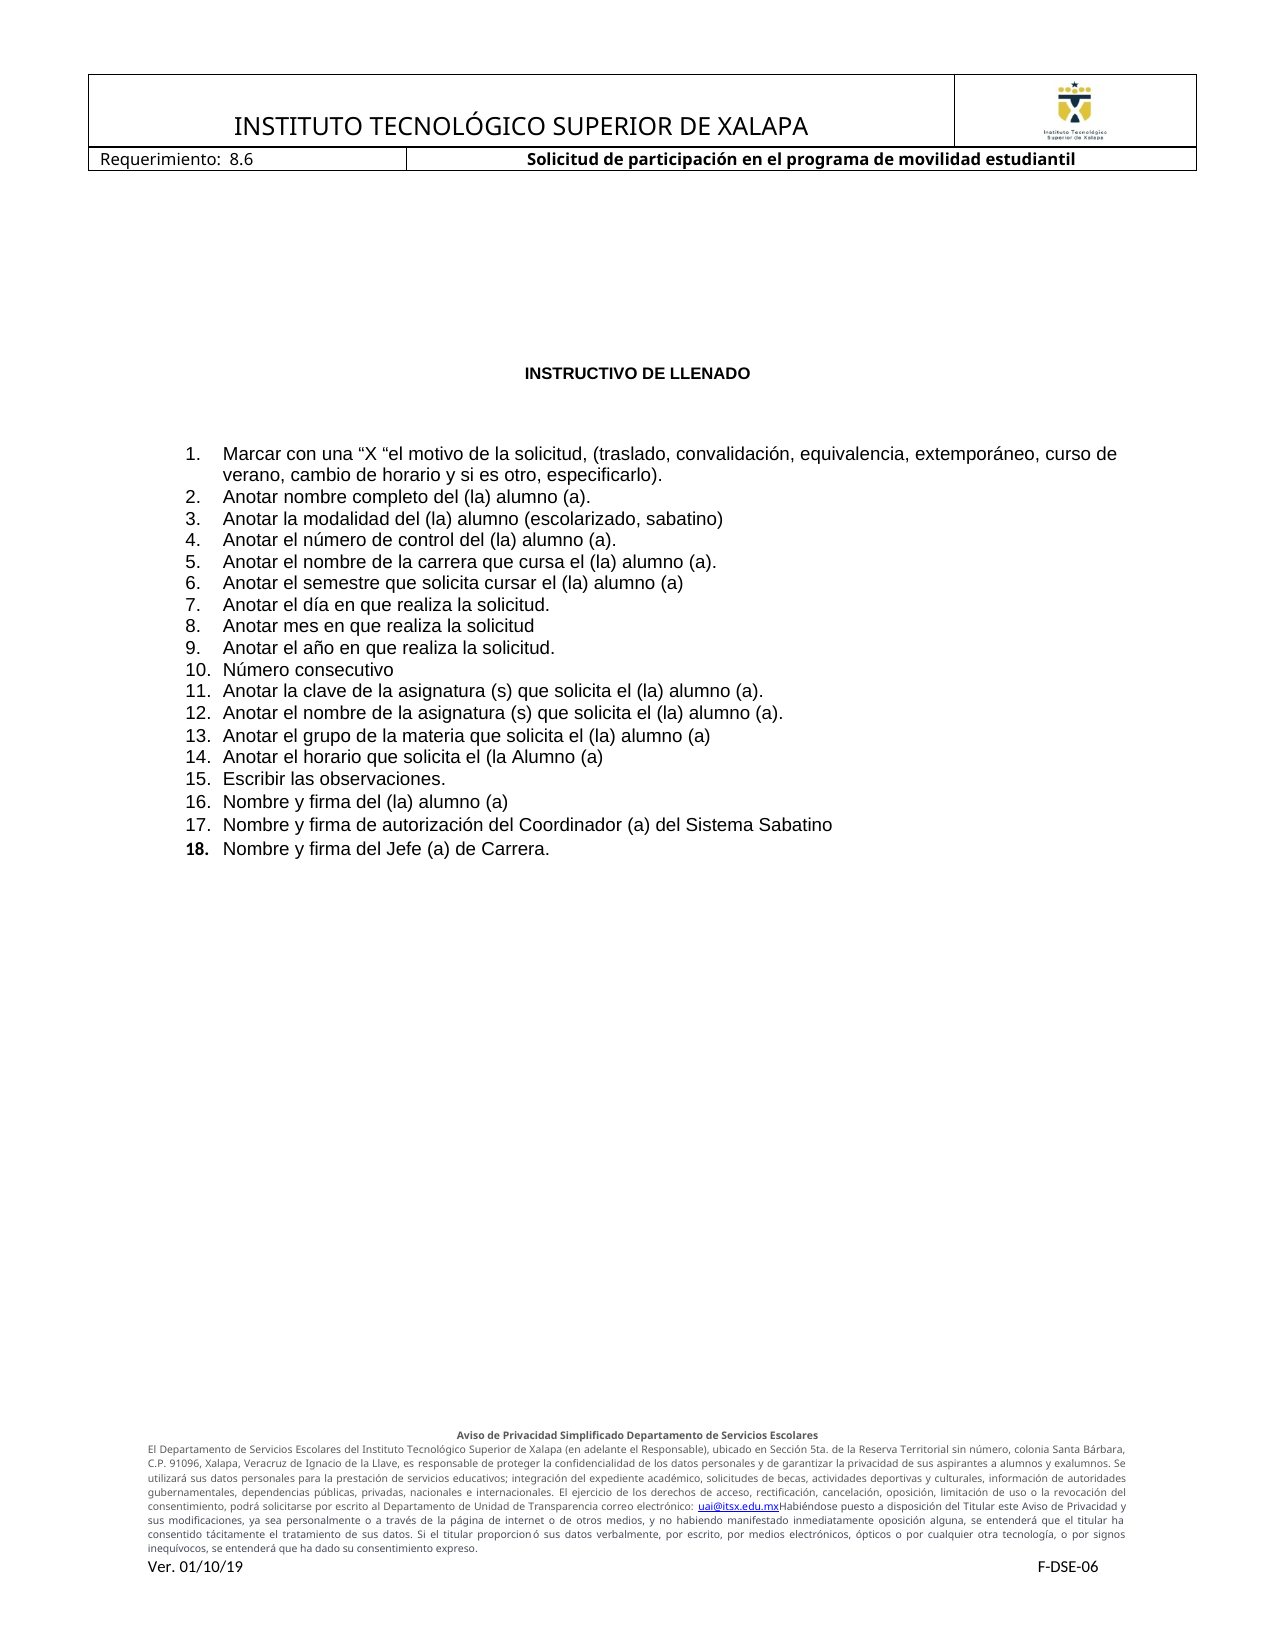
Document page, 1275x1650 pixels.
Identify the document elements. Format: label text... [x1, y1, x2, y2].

text INSTRUCTIVO DE LLENADO [148, 364, 1127, 383]
list Anotar el año en que realiza la solicitud. [185, 637, 1127, 658]
list Anotar el grupo de la materia que solicita el (la) alumno (a) [185, 725, 1127, 746]
list Anotar el número de control del (la) alumno (a). [185, 529, 1127, 551]
list Anotar el nombre de la asignatura (s) que solicita el (la) alumno (a). [185, 701, 1127, 723]
list Anotar mes en que realiza la solicitud [185, 615, 1127, 637]
list Nombre y firma del Jefe (a) de Carrera. [185, 837, 1127, 860]
list Marcar con una “X “el motivo de la solicitud, (traslado, convalidación, equivalencia, extemporáneo, curso de verano, cambio de horario y si es otro, especificarlo). [185, 443, 1127, 486]
list Nombre y firma de autorización del Coordinador (a) del Sistema Sabatino [185, 814, 1127, 836]
picture [1043, 75, 1107, 146]
list Escribir las observaciones. [185, 768, 1127, 789]
list Anotar el horario que solicita el (la Alumno (a) [185, 746, 1127, 768]
list Anotar nombre completo del (la) alumno (a). [185, 486, 1127, 507]
list Anotar la modalidad del (la) alumno (escolarizado, sabatino) [185, 507, 1127, 529]
list Anotar el nombre de la carrera que cursa el (la) alumno (a). [185, 551, 1127, 572]
list Anotar el día en que realiza la solicitud. [185, 594, 1127, 615]
list Anotar la clave de la asignatura (s) que solicita el (la) alumno (a). [185, 680, 1127, 701]
list Número consecutivo [185, 658, 1127, 680]
list Anotar el semestre que solicita cursar el (la) alumno (a) [185, 572, 1127, 594]
list Nombre y firma del (la) alumno (a) [185, 791, 1127, 813]
